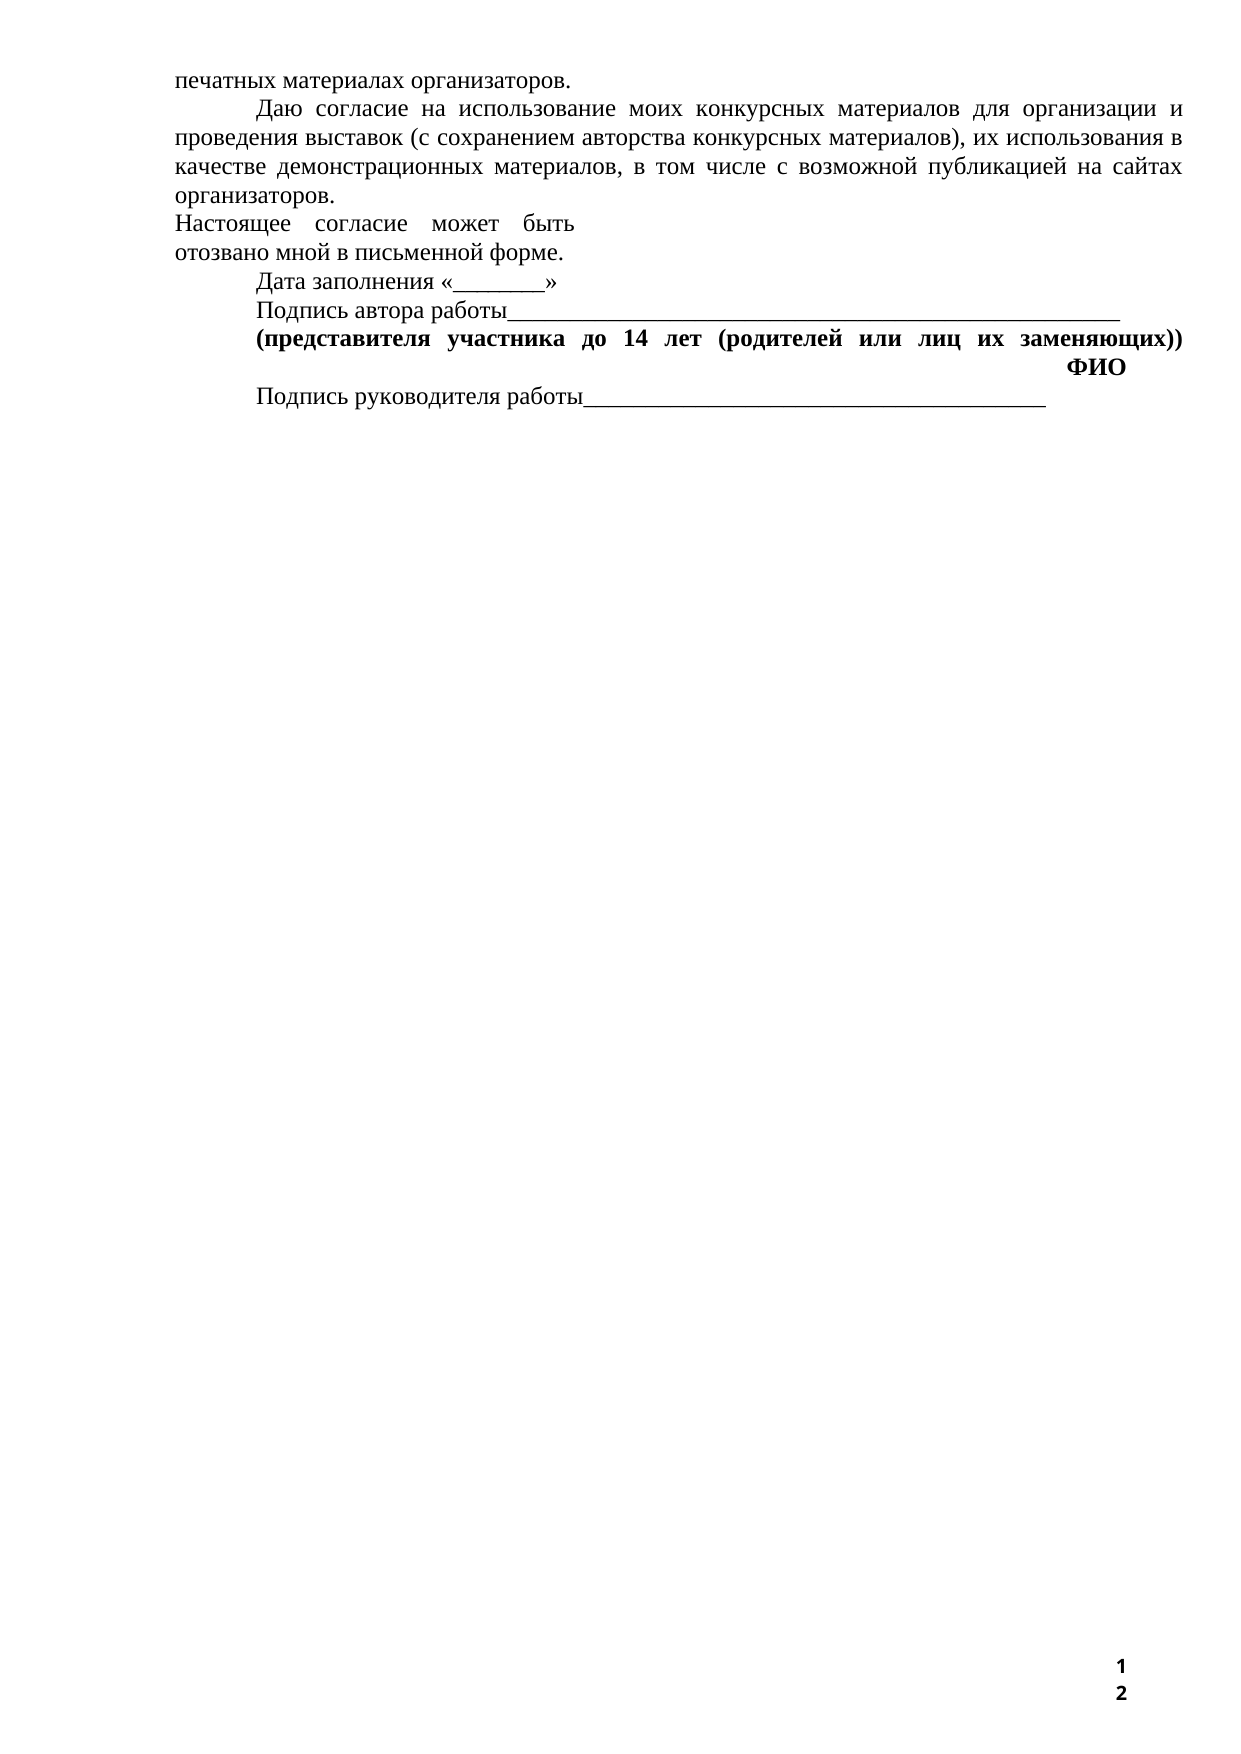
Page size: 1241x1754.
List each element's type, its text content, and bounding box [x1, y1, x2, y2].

text Дата заполнения «_ » [174, 266, 1184, 295]
text Настоящее согласие может быть отозвано мной в письменной форме. [174, 208, 1184, 266]
text Подпись автора работы [174, 295, 1184, 323]
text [174, 65, 1184, 93]
text Даю согласие на использование моих конкурсных материалов для организации и проведения выставок (с сохранением авторства конкурсных материалов), их использования в качестве демонстрационных материалов, в том числе с возможной публикацией на сайтах организаторов. [174, 93, 1184, 208]
text (представителя участника до 14 лет (родителей или лиц их заменяющих)) ФИО [174, 323, 1184, 381]
text Подпись руководителя работы [174, 381, 1184, 410]
